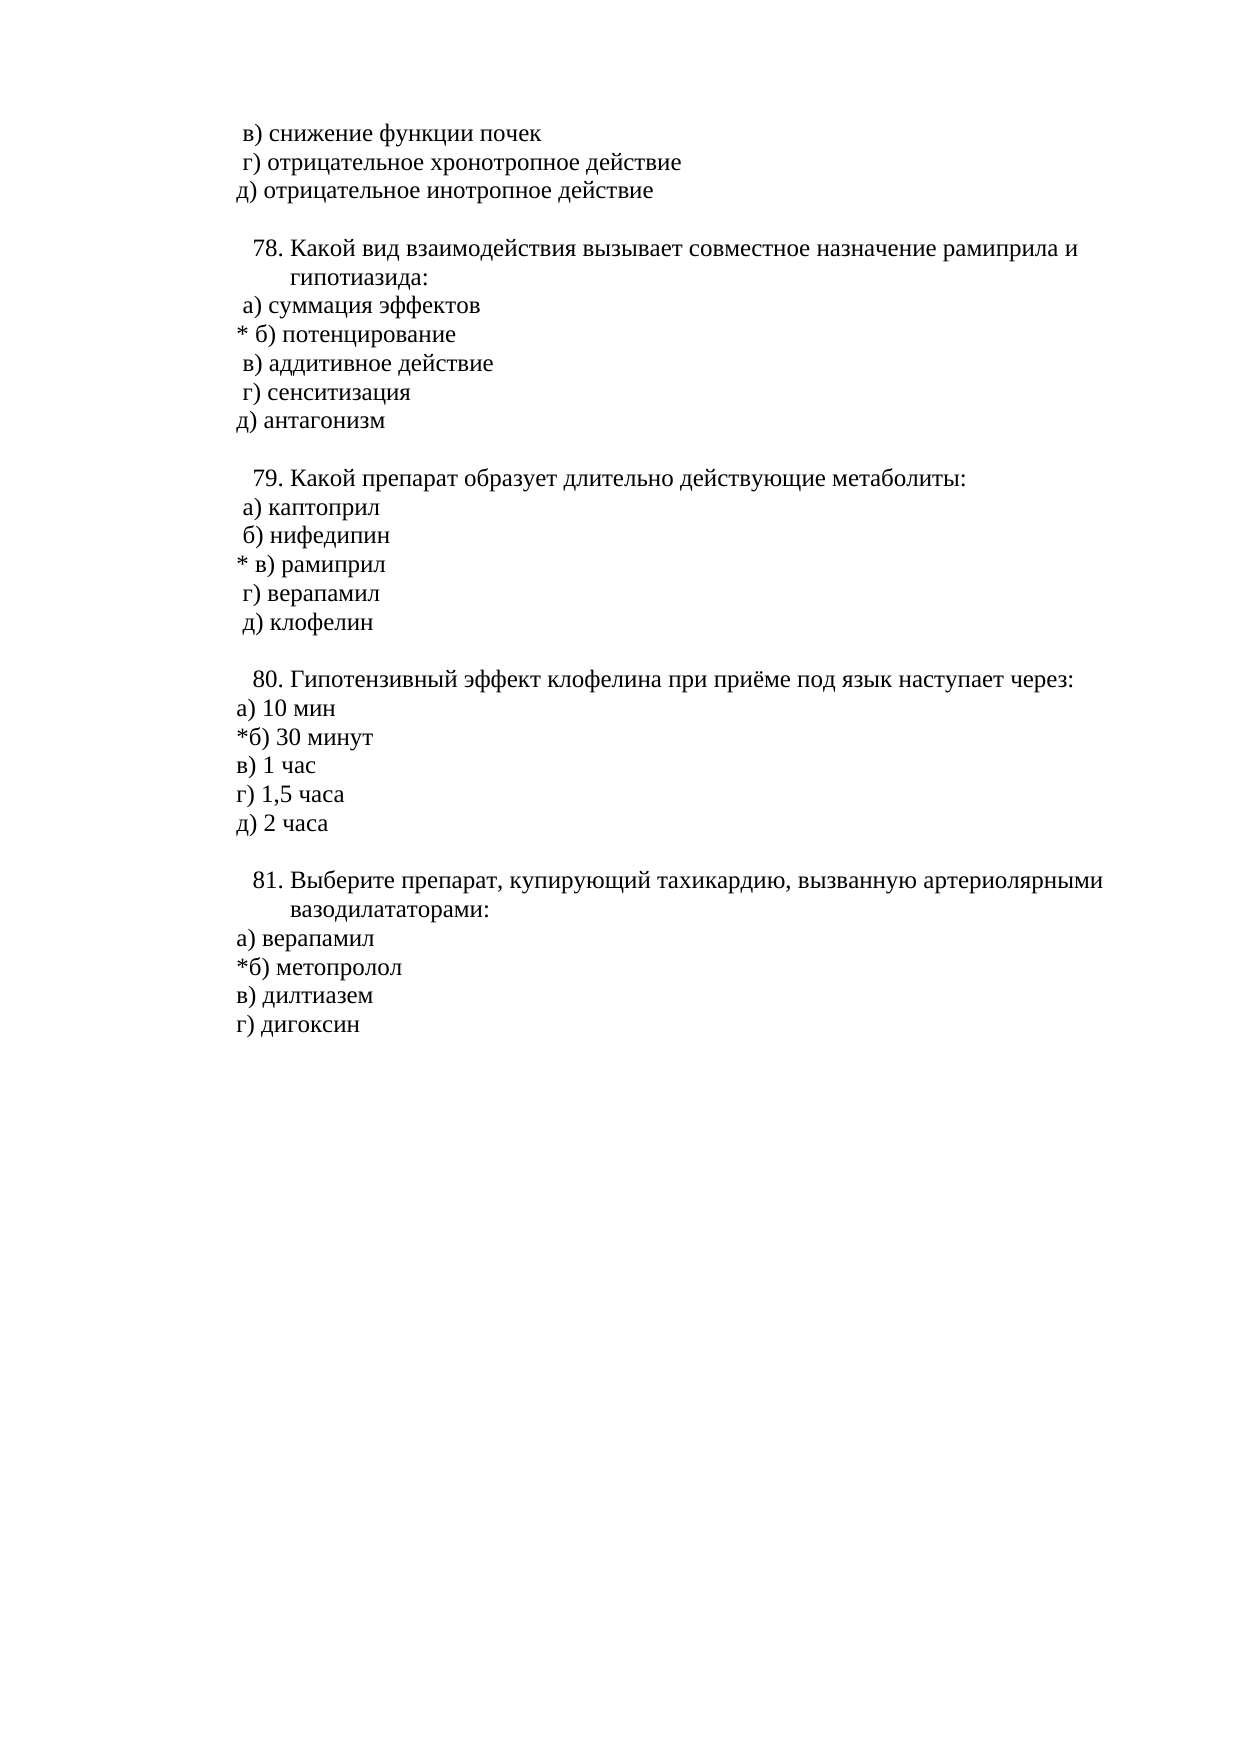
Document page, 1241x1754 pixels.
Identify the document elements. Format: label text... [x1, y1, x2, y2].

text а) суммация эффектов [236, 291, 1152, 319]
list Гипотензивный эффект клофелина при приёме под язык наступает через: [252, 664, 1152, 693]
text г) верапамил [236, 578, 1152, 607]
text *б) 30 минут [236, 722, 1152, 751]
text в) аддитивное действие [236, 348, 1152, 377]
text * в) рамиприл [236, 549, 1152, 578]
text а) каптоприл [236, 492, 1152, 521]
text *б) метопролол [236, 952, 1152, 981]
text г) 1,5 часа [236, 779, 1152, 808]
list Какой препарат образует длительно действующие метаболиты: [252, 463, 1152, 492]
text б) нифедипин [236, 521, 1152, 549]
text д) отрицательное инотропное действие [236, 176, 1152, 204]
text г) сенситизация [236, 377, 1152, 406]
text * б) потенцирование [236, 319, 1152, 348]
text в) 1 час [236, 751, 1152, 779]
text г) дигоксин [236, 1009, 1152, 1038]
text в) дилтиазем [236, 981, 1152, 1009]
list Выберите препарат, купирующий тахикардию, вызванную артериолярными вазодилататорами: [252, 866, 1152, 923]
text г) отрицательное хронотропное действие [236, 147, 1152, 176]
text д) 2 часа [236, 808, 1152, 837]
text в) снижение функции почек [236, 118, 1152, 147]
list Какой вид взаимодействия вызывает совместное назначение рамиприла и гипотиазида: [252, 233, 1152, 291]
text а) верапамил [236, 923, 1152, 952]
text д) антагонизм [236, 406, 1152, 434]
text д) клофелин [236, 607, 1152, 636]
text а) 10 мин [236, 693, 1152, 722]
